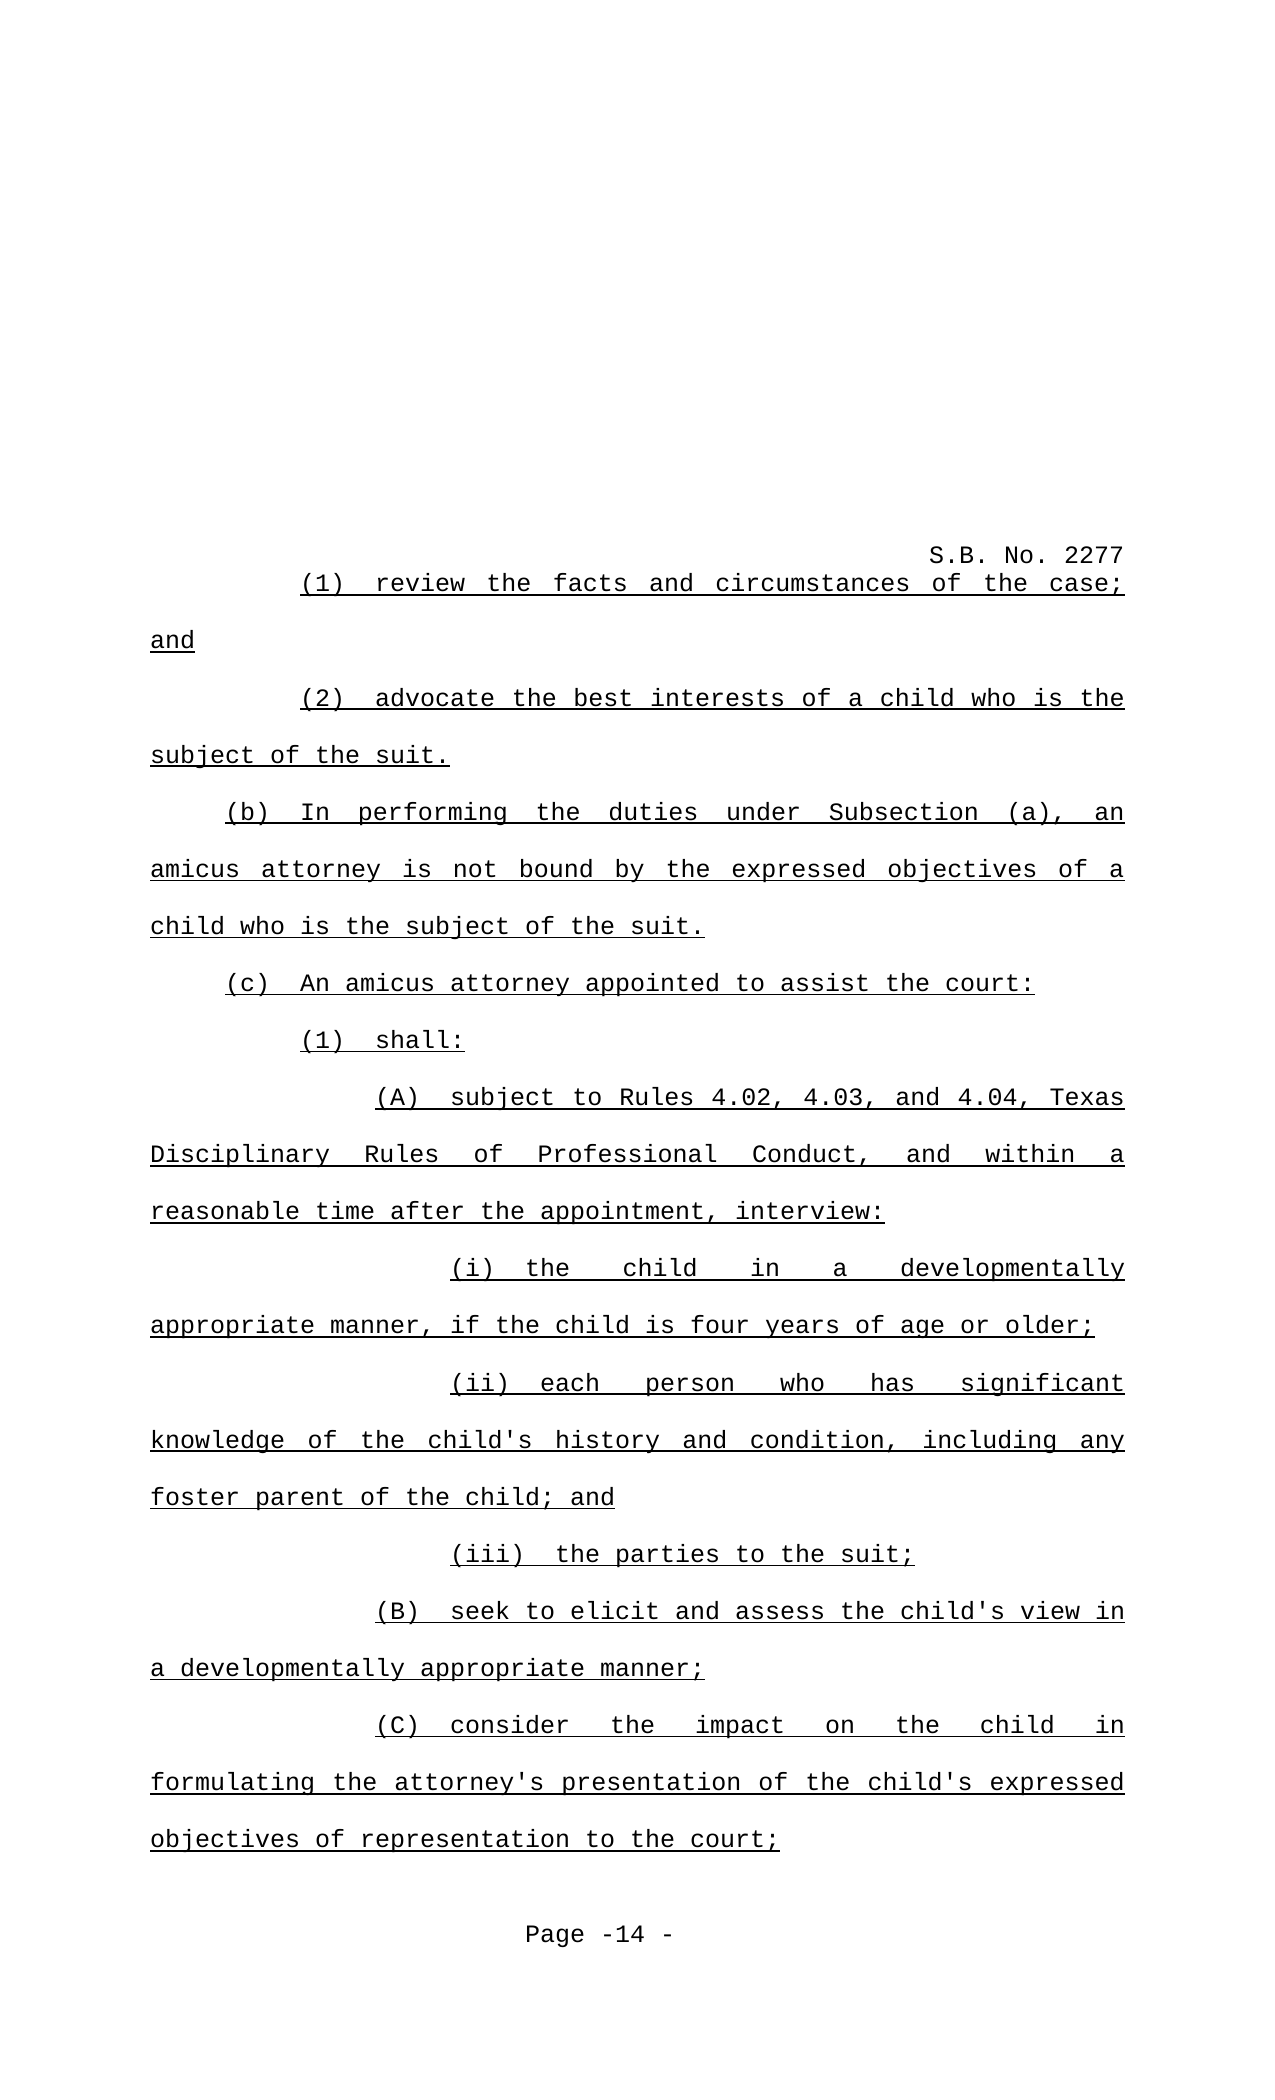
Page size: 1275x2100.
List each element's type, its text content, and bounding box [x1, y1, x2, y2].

text (2) advocate the best interests of a child who is the subject of the suit. [150, 685, 1125, 771]
text (C) consider the impact on the child in formulating the attorney's presentation of the child's expressed objectives of representation to the court; [150, 1712, 1125, 1793]
text (c) An amicus attorney appointed to assist the court: [150, 970, 1125, 999]
text (ii) each person who has significant knowledge of the child's history and condition, including any foster parent of the child; and [150, 1370, 1125, 1450]
text (A) subject to Rules 4.02, 4.03, and 4.04, Texas Disciplinary Rules of Professional Conduct, and within a reasonable time after the appointment, interview: [150, 1167, 1125, 1227]
text (i) the child in a developmentally appropriate manner, if the child is four years of age or older; [150, 1256, 1125, 1341]
text (b) In performing the duties under Subsection (a), an amicus attorney is not bound by the expressed objectives of a child who is the subject of the suit. [150, 799, 1125, 880]
text (1) review the facts and circumstances of the case; and [150, 571, 1125, 656]
text (1) shall: [150, 1027, 1125, 1056]
text (C) consider the impact on the child in formulating the attorney's presentation of the child's expressed objectives of representation to the court; [150, 1795, 1125, 1855]
text (ii) each person who has significant knowledge of the child's history and condition, including any foster parent of the child; and [150, 1452, 1125, 1513]
text (A) subject to Rules 4.02, 4.03, and 4.04, Texas Disciplinary Rules of Professional Conduct, and within a reasonable time after the appointment, interview: [150, 1084, 1125, 1165]
text (B) seek to elicit and assess the child's view in a developmentally appropriate manner; [150, 1598, 1125, 1684]
text (b) In performing the duties under Subsection (a), an amicus attorney is not bound by the expressed objectives of a child who is the subject of the suit. [150, 881, 1125, 942]
text (iii) the parties to the suit; [150, 1541, 1125, 1570]
